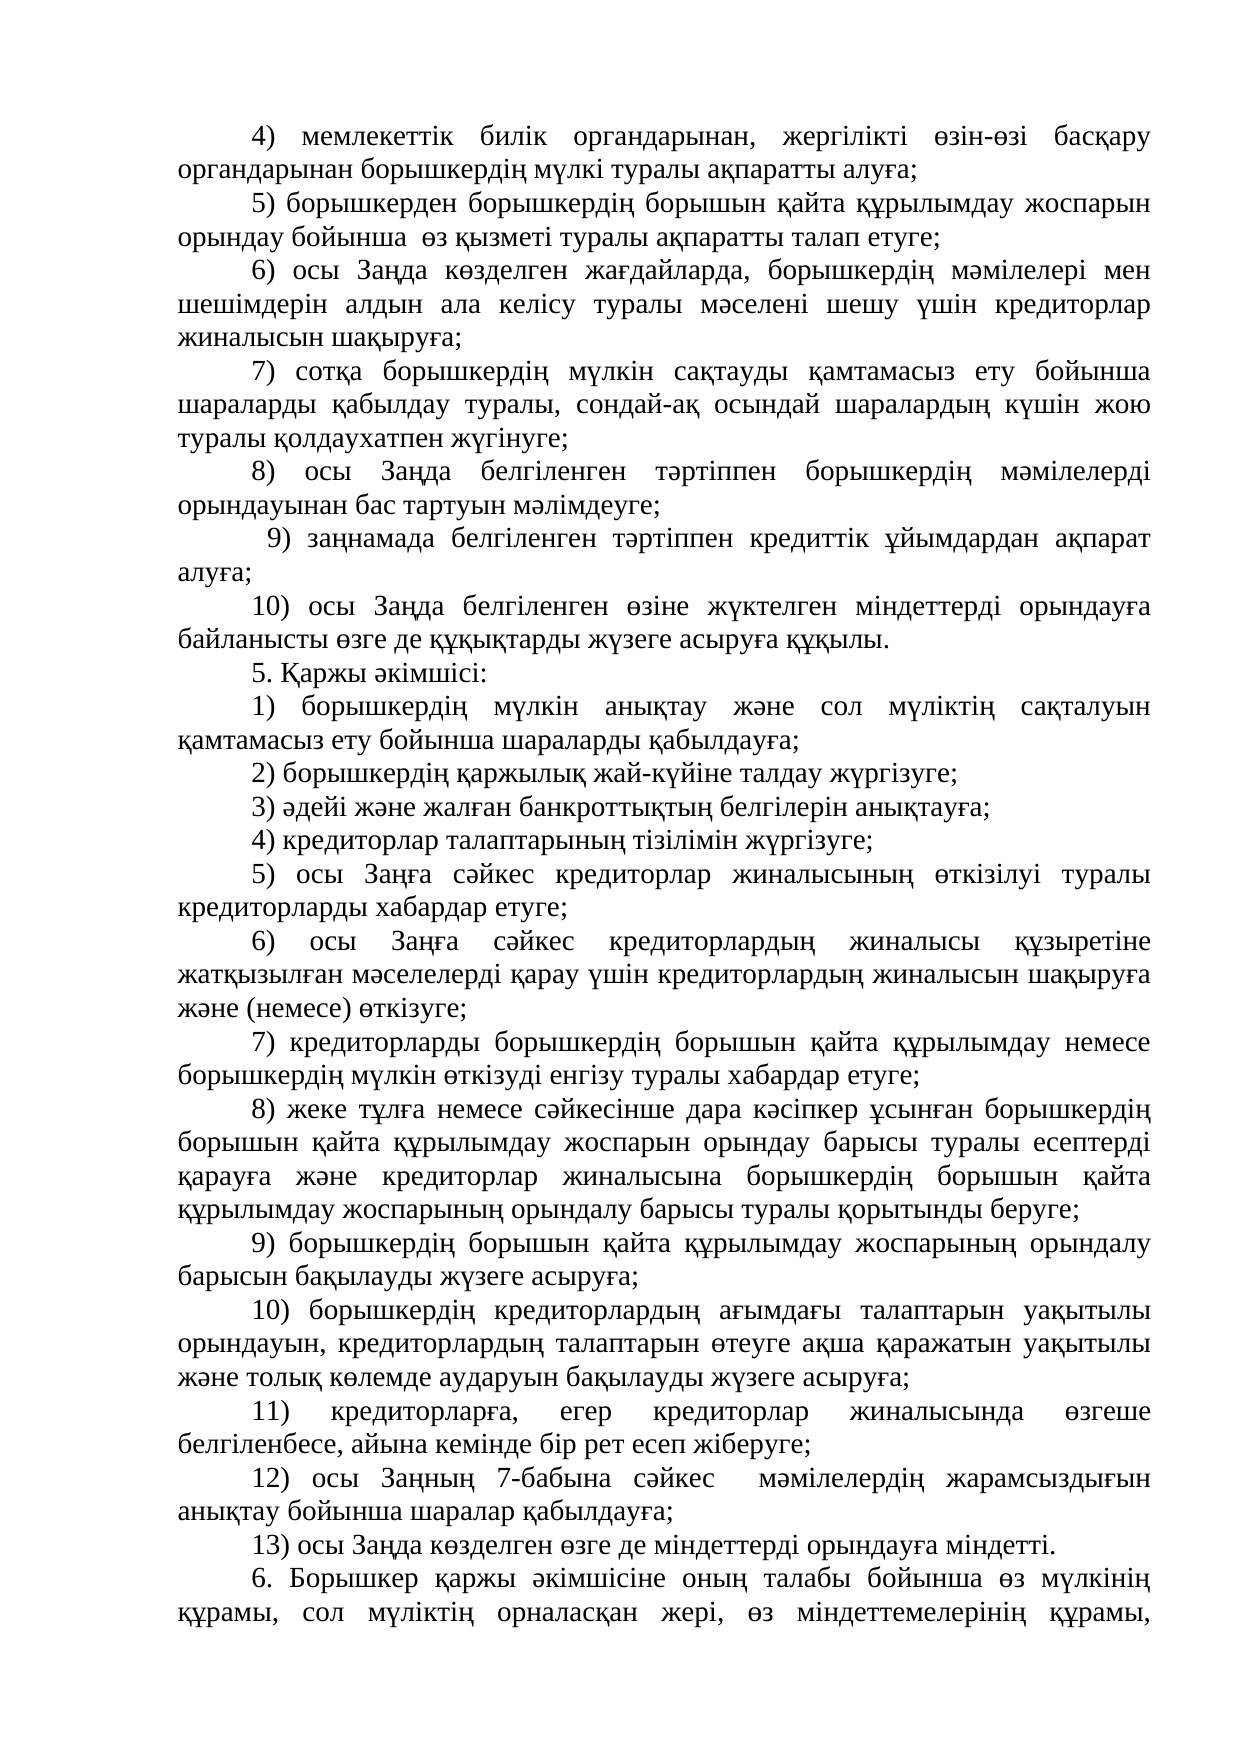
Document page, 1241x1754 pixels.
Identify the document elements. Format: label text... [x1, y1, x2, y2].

text 8) жеке тұлға немесе сәйкесінше дара кәсіпкер ұсынған борышкердің борышын қайта құрылымдау жоспарын орындау барысы туралы есептерді қарауға және кредиторлар жиналысына борышкердің борышын қайта құрылымдау жоспарының орындалу барысы туралы қорытынды беруге; [177, 1091, 1152, 1225]
text 6) осы Заңда көзделген жағдайларда, борышкердің мәмілелері мен шешімдерін алдын ала келісу туралы мәселені шешу үшін кредиторлар жиналысын шақыруға; [177, 252, 1152, 353]
text 1) борышкердің мүлкін анықтау және сол мүліктің сақталуын қамтамасыз ету бойынша шараларды қабылдауға; [177, 688, 1152, 755]
text 7) кредиторларды борышкердің борышын қайта құрылымдау немесе борышкердің мүлкін өткізуді енгізу туралы хабардар етуге; [177, 1024, 1152, 1091]
text 4) кредиторлар талаптарының тізілімін жүргізуге; [177, 822, 1152, 856]
text 10) борышкердің кредиторлардың ағымдағы талаптарын уақытылы орындауын, кредиторлардың талаптарын өтеуге ақша қаражатын уақытылы және толық көлемде аударуын бақылауды жүзеге асыруға; [177, 1292, 1152, 1393]
text 5) борышкерден борышкердің борышын қайта құрылымдау жоспарын орындау бойынша өз қызметі туралы ақпаратты талап етуге; [177, 185, 1152, 252]
text 9) заңнамада белгіленген тәртіппен кредиттік ұйымдардан ақпарат алуға; [177, 521, 1152, 588]
text 12) осы Заңның 7-бабына сәйкес мәмілелердің жарамсыздығын анықтау бойынша шаралар қабылдауға; [177, 1460, 1152, 1527]
text 9) борышкердің борышын қайта құрылымдау жоспарының орындалу барысын бақылауды жүзеге асыруға; [177, 1225, 1152, 1292]
text 2) борышкердің қаржылық жай-күйіне талдау жүргізуге; [177, 755, 1152, 789]
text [177, 1560, 1152, 1627]
text 4) мемлекеттік билік органдарынан, жергілікті өзін-өзі басқару органдарынан борышкердің мүлкі туралы ақпаратты алуға; [177, 118, 1152, 185]
text 13) осы Заңда көзделген өзге де міндеттерді орындауға міндетті. [177, 1527, 1152, 1560]
text 3) әдейі және жалған банкроттықтың белгілерін анықтауға; [177, 789, 1152, 822]
text 11) кредиторларға, егер кредиторлар жиналысында өзгеше белгіленбесе, айына кемінде бір рет есеп жіберуге; [177, 1393, 1152, 1460]
text 5) осы Заңға сәйкес кредиторлар жиналысының өткізілуі туралы кредиторларды хабардар етуге; [177, 856, 1152, 923]
text 10) осы Заңда белгіленген өзіне жүктелген міндеттерді орындауға байланысты өзге де құқықтарды жүзеге асыруға құқылы. [177, 588, 1152, 655]
text 8) осы Заңда белгіленген тәртіппен борышкердің мәмілелерді орындауынан бас тартуын мәлімдеуге; [177, 453, 1152, 521]
text 5. Қаржы әкімшісі: [177, 655, 1152, 688]
text 7) сотқа борышкердің мүлкін сақтауды қамтамасыз ету бойынша шараларды қабылдау туралы, сондай-ақ осындай шаралардың күшін жою туралы қолдаухатпен жүгінуге; [177, 353, 1152, 453]
text 6) осы Заңға сәйкес кредиторлардың жиналысы құзыретіне жатқызылған мәселелерді қарау үшін кредиторлардың жиналысын шақыруға және (немесе) өткізуге; [177, 923, 1152, 1024]
